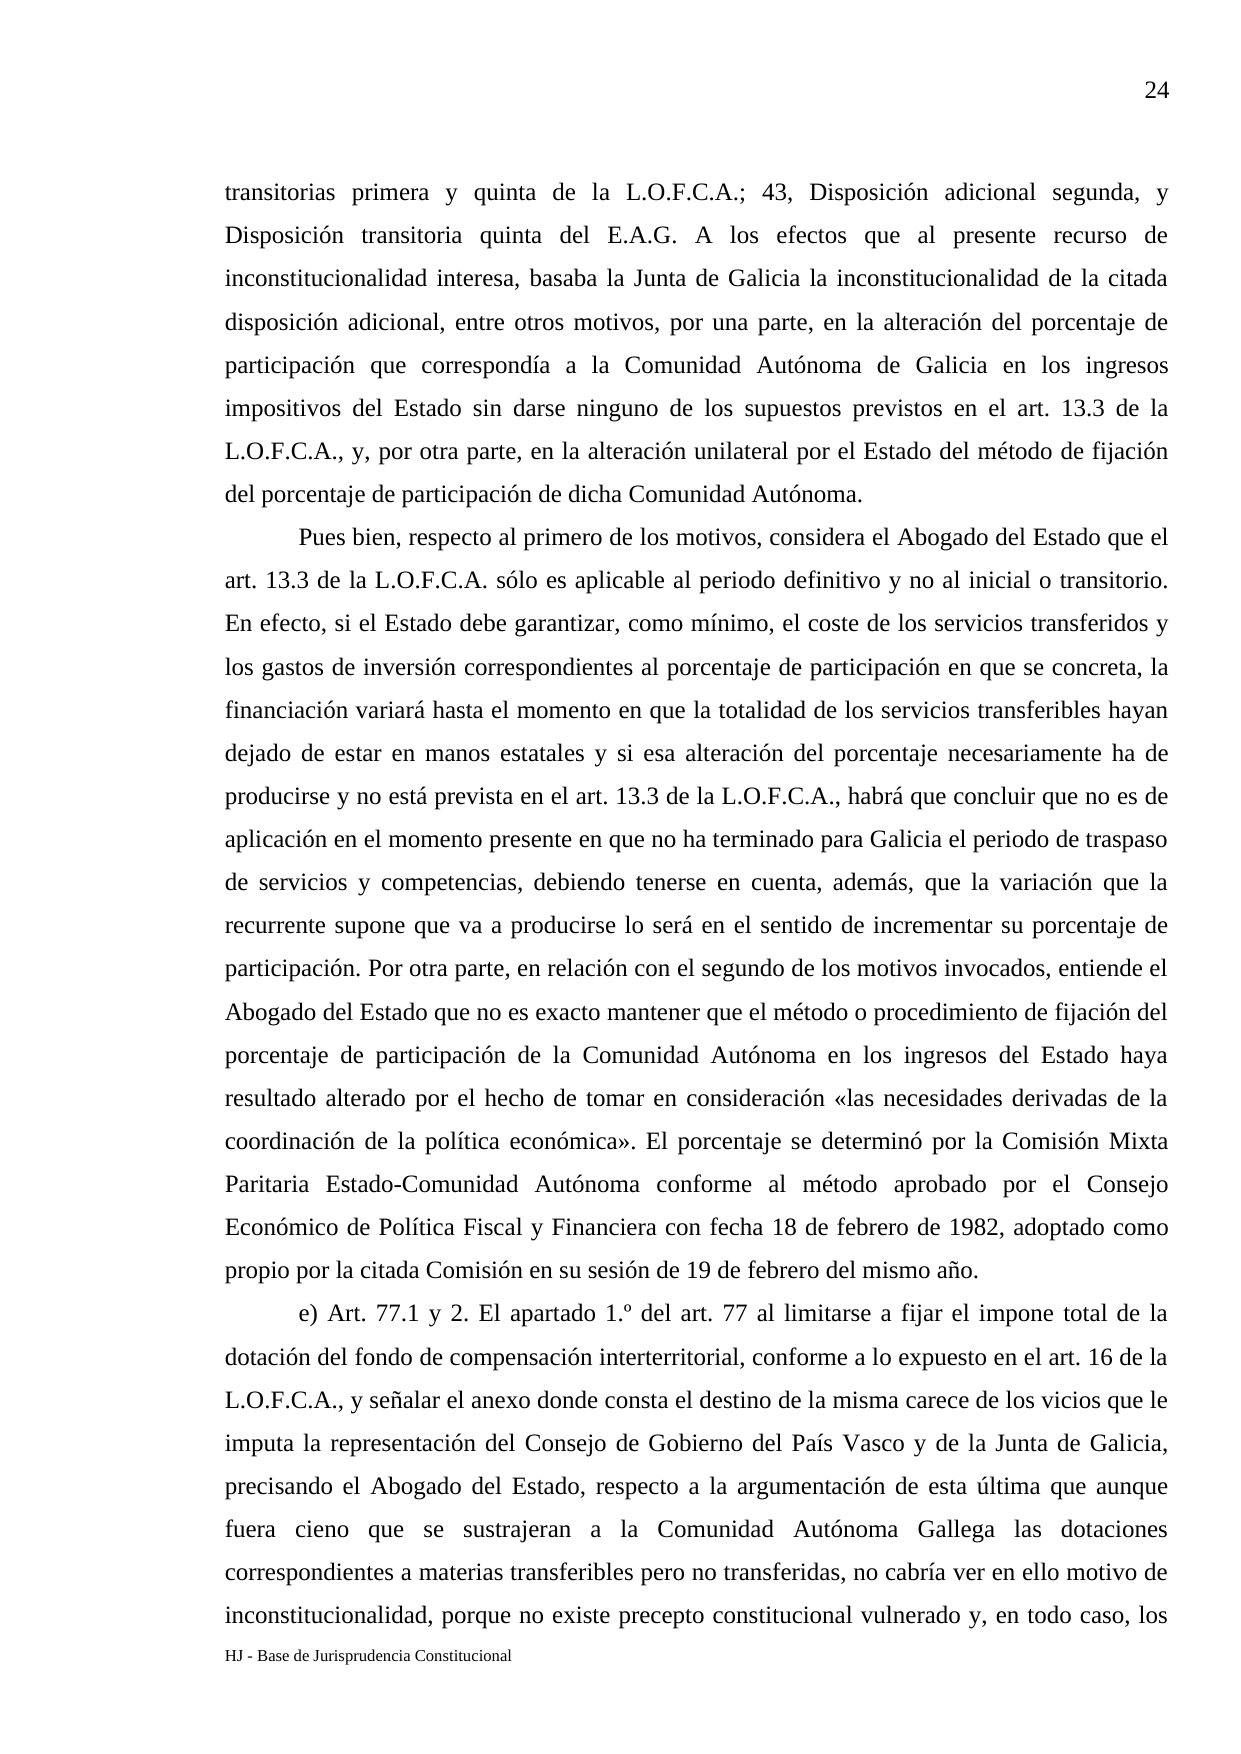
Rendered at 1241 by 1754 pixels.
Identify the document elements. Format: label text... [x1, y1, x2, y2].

text Pues bien, respecto al primero de los motivos, considera el Abogado del Estado que el art. 13.3 de la L.O.F.C.A. sólo es aplicable al periodo definitivo y no al inicial o transitorio. En efecto, si el Estado debe garantizar, como mínimo, el coste de los servicios transferidos y los gastos de inversión correspondientes al porcentaje de participación en que se concreta, la financiación variará hasta el momento en que la totalidad de los servicios transferibles hayan dejado de estar en manos estatales y si esa alteración del porcentaje necesariamente ha de producirse y no está prevista en el art. 13.3 de la L.O.F.C.A., habrá que concluir que no es de aplicación en el momento presente en que no ha terminado para Galicia el periodo de traspaso de servicios y competencias, debiendo tenerse en cuenta, además, que la variación que la recurrente supone que va a producirse lo será en el sentido de incrementar su porcentaje de participación. Por otra parte, en relación con el segundo de los motivos invocados, entiende el Abogado del Estado que no es exacto mantener que el método o procedimiento de fijación del porcentaje de participación de la Comunidad Autónoma en los ingresos del Estado haya resultado alterado por el hecho de tomar en consideración «las necesidades derivadas de la coordinación de la política económica». El porcentaje se determinó por la Comisión Mixta Paritaria Estado-Comunidad Autónoma conforme al método aprobado por el Consejo Económico de Política Fiscal y Financiera con fecha 18 de febrero de 1982, adoptado como propio por la citada Comisión en su sesión de 19 de febrero del mismo año. [224, 522, 1169, 1284]
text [224, 1298, 1169, 1629]
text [224, 177, 1169, 508]
